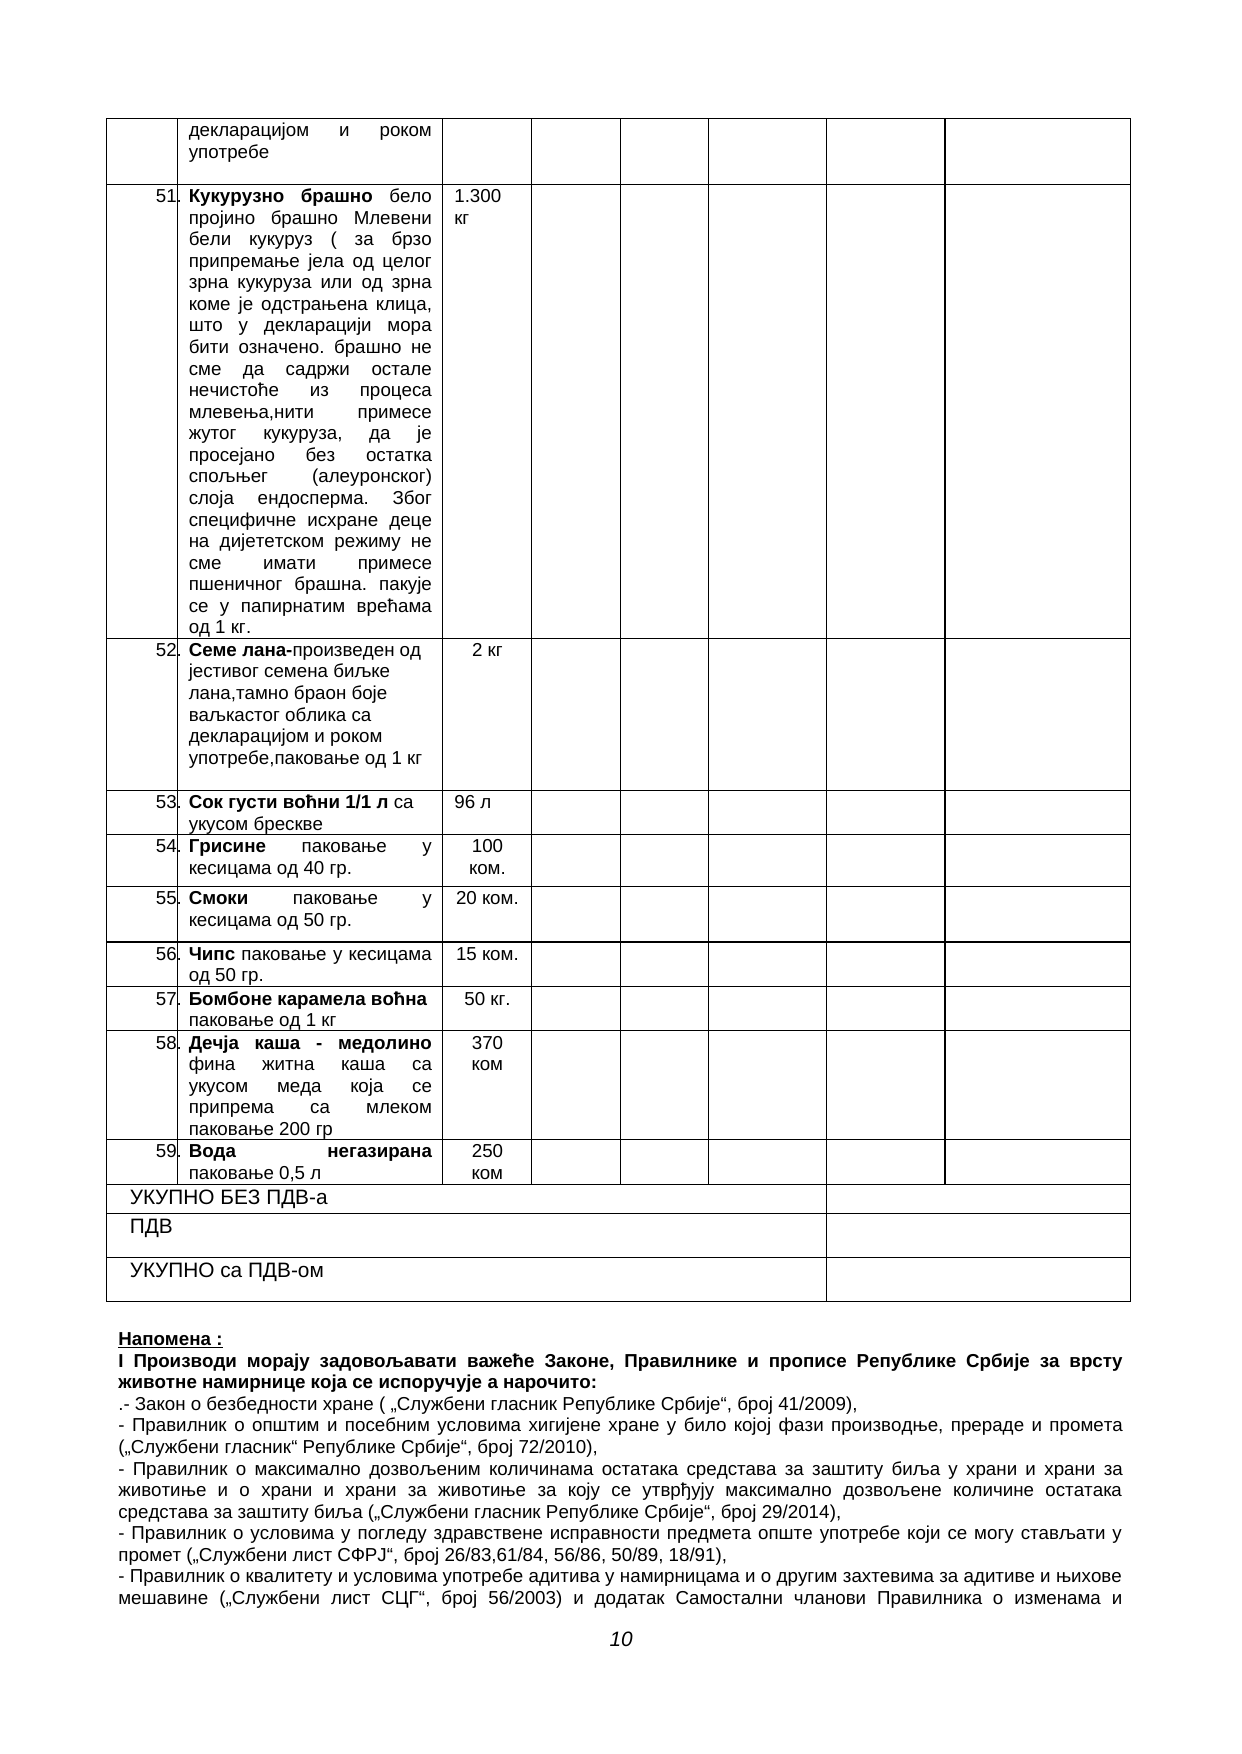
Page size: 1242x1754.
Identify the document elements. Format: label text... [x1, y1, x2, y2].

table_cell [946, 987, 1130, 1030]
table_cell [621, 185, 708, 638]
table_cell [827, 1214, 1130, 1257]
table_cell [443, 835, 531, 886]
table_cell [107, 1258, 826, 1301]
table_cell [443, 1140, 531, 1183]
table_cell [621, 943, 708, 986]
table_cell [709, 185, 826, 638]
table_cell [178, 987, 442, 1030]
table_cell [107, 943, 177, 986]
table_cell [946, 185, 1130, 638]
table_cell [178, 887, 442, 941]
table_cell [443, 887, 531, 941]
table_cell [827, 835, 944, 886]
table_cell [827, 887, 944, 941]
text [118, 1565, 1123, 1608]
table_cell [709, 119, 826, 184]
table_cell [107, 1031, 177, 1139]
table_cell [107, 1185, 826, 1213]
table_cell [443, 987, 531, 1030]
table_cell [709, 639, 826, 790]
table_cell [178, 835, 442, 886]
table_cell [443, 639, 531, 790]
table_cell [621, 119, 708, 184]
text Напомена : [118, 1328, 1123, 1349]
text .- Закон о безбедности хране ( „Службени гласник Републике Србије“, број 41/2009), [118, 1393, 1123, 1414]
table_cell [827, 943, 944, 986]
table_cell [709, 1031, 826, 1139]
text - Правилник о општим и посебним условима хигијене хране у било којој фази производње, прераде и промета („Службени гласник“ Републике Србије“, број 72/2010), [118, 1414, 1123, 1457]
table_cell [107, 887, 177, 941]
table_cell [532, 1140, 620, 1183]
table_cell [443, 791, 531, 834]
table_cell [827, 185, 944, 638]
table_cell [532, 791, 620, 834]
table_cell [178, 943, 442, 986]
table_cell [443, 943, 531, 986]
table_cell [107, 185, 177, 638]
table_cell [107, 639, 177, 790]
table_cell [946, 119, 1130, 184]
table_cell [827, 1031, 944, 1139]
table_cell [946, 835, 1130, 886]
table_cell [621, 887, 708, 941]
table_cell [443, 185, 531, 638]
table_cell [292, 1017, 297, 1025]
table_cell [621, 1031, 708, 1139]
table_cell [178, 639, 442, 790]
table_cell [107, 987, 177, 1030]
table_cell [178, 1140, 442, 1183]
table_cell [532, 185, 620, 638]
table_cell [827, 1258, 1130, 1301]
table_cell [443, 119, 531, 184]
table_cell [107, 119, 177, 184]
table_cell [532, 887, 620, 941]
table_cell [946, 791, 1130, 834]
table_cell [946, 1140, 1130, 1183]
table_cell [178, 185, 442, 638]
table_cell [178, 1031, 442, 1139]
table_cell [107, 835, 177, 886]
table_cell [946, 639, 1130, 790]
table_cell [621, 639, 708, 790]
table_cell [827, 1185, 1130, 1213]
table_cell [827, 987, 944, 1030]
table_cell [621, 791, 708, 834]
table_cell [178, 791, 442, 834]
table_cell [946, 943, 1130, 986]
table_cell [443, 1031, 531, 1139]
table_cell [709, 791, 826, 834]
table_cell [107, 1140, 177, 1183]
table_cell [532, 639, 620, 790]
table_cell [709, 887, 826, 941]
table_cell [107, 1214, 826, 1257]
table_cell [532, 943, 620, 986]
text I Производи морају задовољавати важеће Законе, Правилнике и прописе Републике Србије за врсту животне намирнице која се испоручује а нарочито: [118, 1349, 1123, 1393]
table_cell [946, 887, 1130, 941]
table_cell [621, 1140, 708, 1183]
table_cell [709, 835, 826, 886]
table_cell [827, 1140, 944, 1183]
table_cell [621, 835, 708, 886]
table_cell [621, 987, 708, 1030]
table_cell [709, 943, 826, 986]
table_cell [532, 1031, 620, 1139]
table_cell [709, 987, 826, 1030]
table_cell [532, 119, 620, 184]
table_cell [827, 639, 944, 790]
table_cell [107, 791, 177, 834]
text - Правилник о условима у погледу здравствене исправности предмета опште употребе који се могу стављати у промет („Службени лист СФРЈ“, број 26/83,61/84, 56/86, 50/89, 18/91), [118, 1522, 1123, 1565]
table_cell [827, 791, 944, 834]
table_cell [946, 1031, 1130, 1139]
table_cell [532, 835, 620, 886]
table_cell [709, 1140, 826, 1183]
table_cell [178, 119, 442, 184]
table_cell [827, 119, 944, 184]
text - Правилник о максимално дозвољеним количинама остатака средстава за заштиту биља у храни и храни за животиње и о храни и храни за животиње за коју се утврђују максимално дозвољене количине остатака средстава за заштиту биља („Службени гласник Републике Србије“, број 29/2014), [118, 1457, 1123, 1522]
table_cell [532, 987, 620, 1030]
